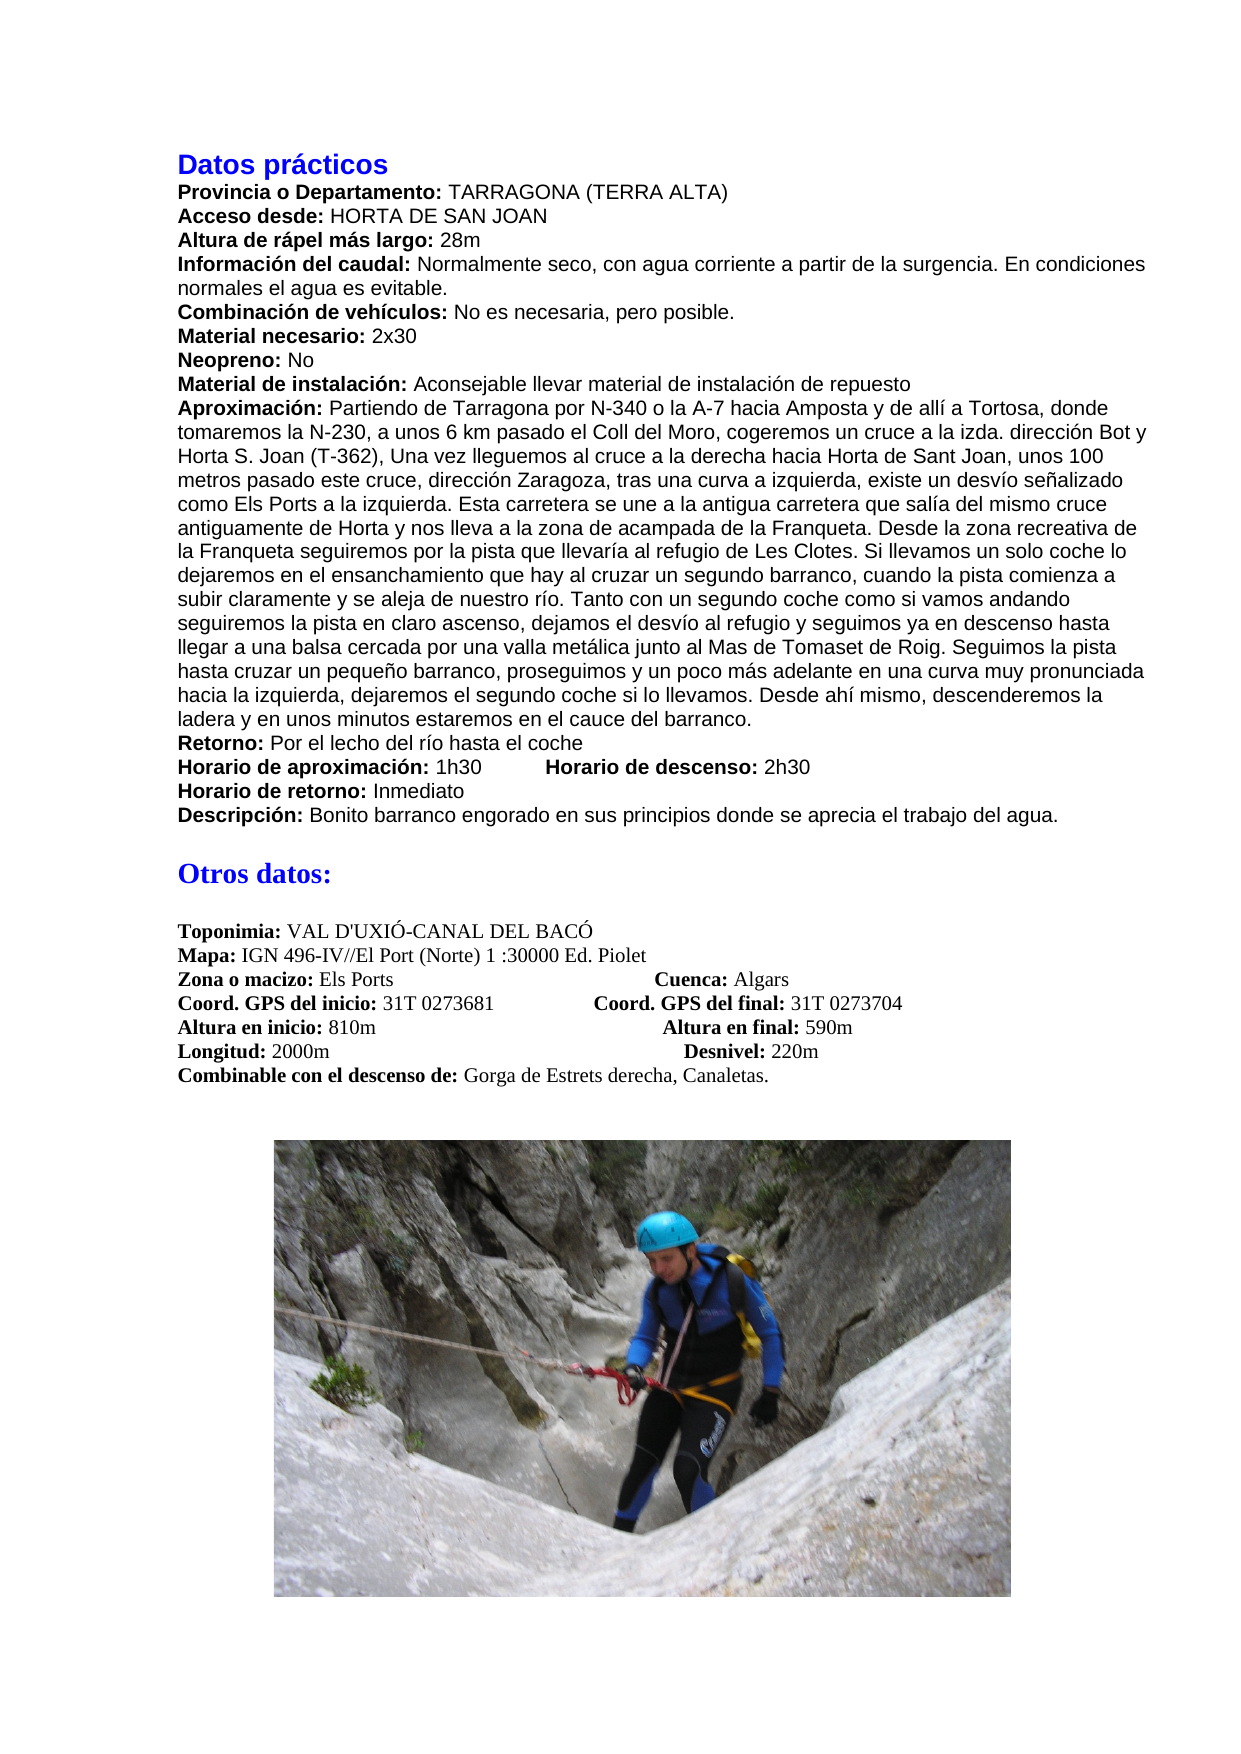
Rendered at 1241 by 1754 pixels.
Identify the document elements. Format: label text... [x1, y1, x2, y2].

picture [273, 1140, 1011, 1597]
text Otros datos: [177, 856, 1152, 889]
text Datos prácticos Provincia o Departamento: Tarragona (Terra Alta) Acceso desde: Horta de San Joan Altura de rápel más largo: 28m Información del caudal: Normalmente seco, con agua corriente a partir de la surgencia. En condiciones normales el agua es evitable. Combinación de vehículos: No es necesaria, pero posible. Material necesario: 2x30 Neopreno: No Material de instalación: Aconsejable llevar material de instalación de repuesto Aproximación: Partiendo de Tarragona por N-340 o la A-7 hacia Amposta y de allí a Tortosa, donde tomaremos la N-230, a unos 6 km pasado el Coll del Moro, cogeremos un cruce a la izda. dirección Bot y Horta S. Joan (T-362), Una vez lleguemos al cruce a la derecha hacia Horta de Sant Joan, unos 100 metros pasado este cruce, dirección Zaragoza, tras una curva a izquierda, existe un desvío señalizado como Els Ports a la izquierda. Esta carretera se une a la antigua carretera que salía del mismo cruce antiguamente de Horta y nos lleva a la zona de acampada de la Franqueta. Desde la zona recreativa de la Franqueta seguiremos por la pista que llevaría al refugio de Les Clotes. Si llevamos un solo coche lo dejaremos en el ensanchamiento que hay al cruzar un segundo barranco, cuando la pista comienza a subir claramente y se aleja de nuestro río. Tanto con un segundo coche como si vamos andando seguiremos la pista en claro ascenso, dejamos el desvío al refugio y seguimos ya en descenso hasta llegar a una balsa cercada por una valla metálica junto al Mas de Tomaset de Roig. Seguimos la pista hasta cruzar un pequeño barranco, proseguimos y un poco más adelante en una curva muy pronunciada hacia la izquierda, dejaremos el segundo coche si lo llevamos. Desde ahí mismo, descenderemos la ladera y en unos minutos estaremos en el cauce del barranco. Retorno: Por el lecho del río hasta el coche Horario de aproximación: 1h30 Horario de descenso: 2h30 Horario de retorno: Inmediato Descripción: Bonito barranco engorado en sus principios donde se aprecia el trabajo del agua. [177, 148, 1152, 827]
text Toponimia: val d'uxió-canal del bacó Mapa: IGN 496-IV//El Port (Norte) 1 :30000 Ed. Piolet Zona o macizo: Els Ports Cuenca: Algars Coord. GPS del inicio: 31T 0273681 Coord. GPS del final: 31T 0273704 Altura en inicio: 810m Altura en final: 590m Longitud: 2000m Desnivel: 220m Combinable con el descenso de: Gorga de Estrets derecha, Canaletas. [177, 919, 1152, 1087]
